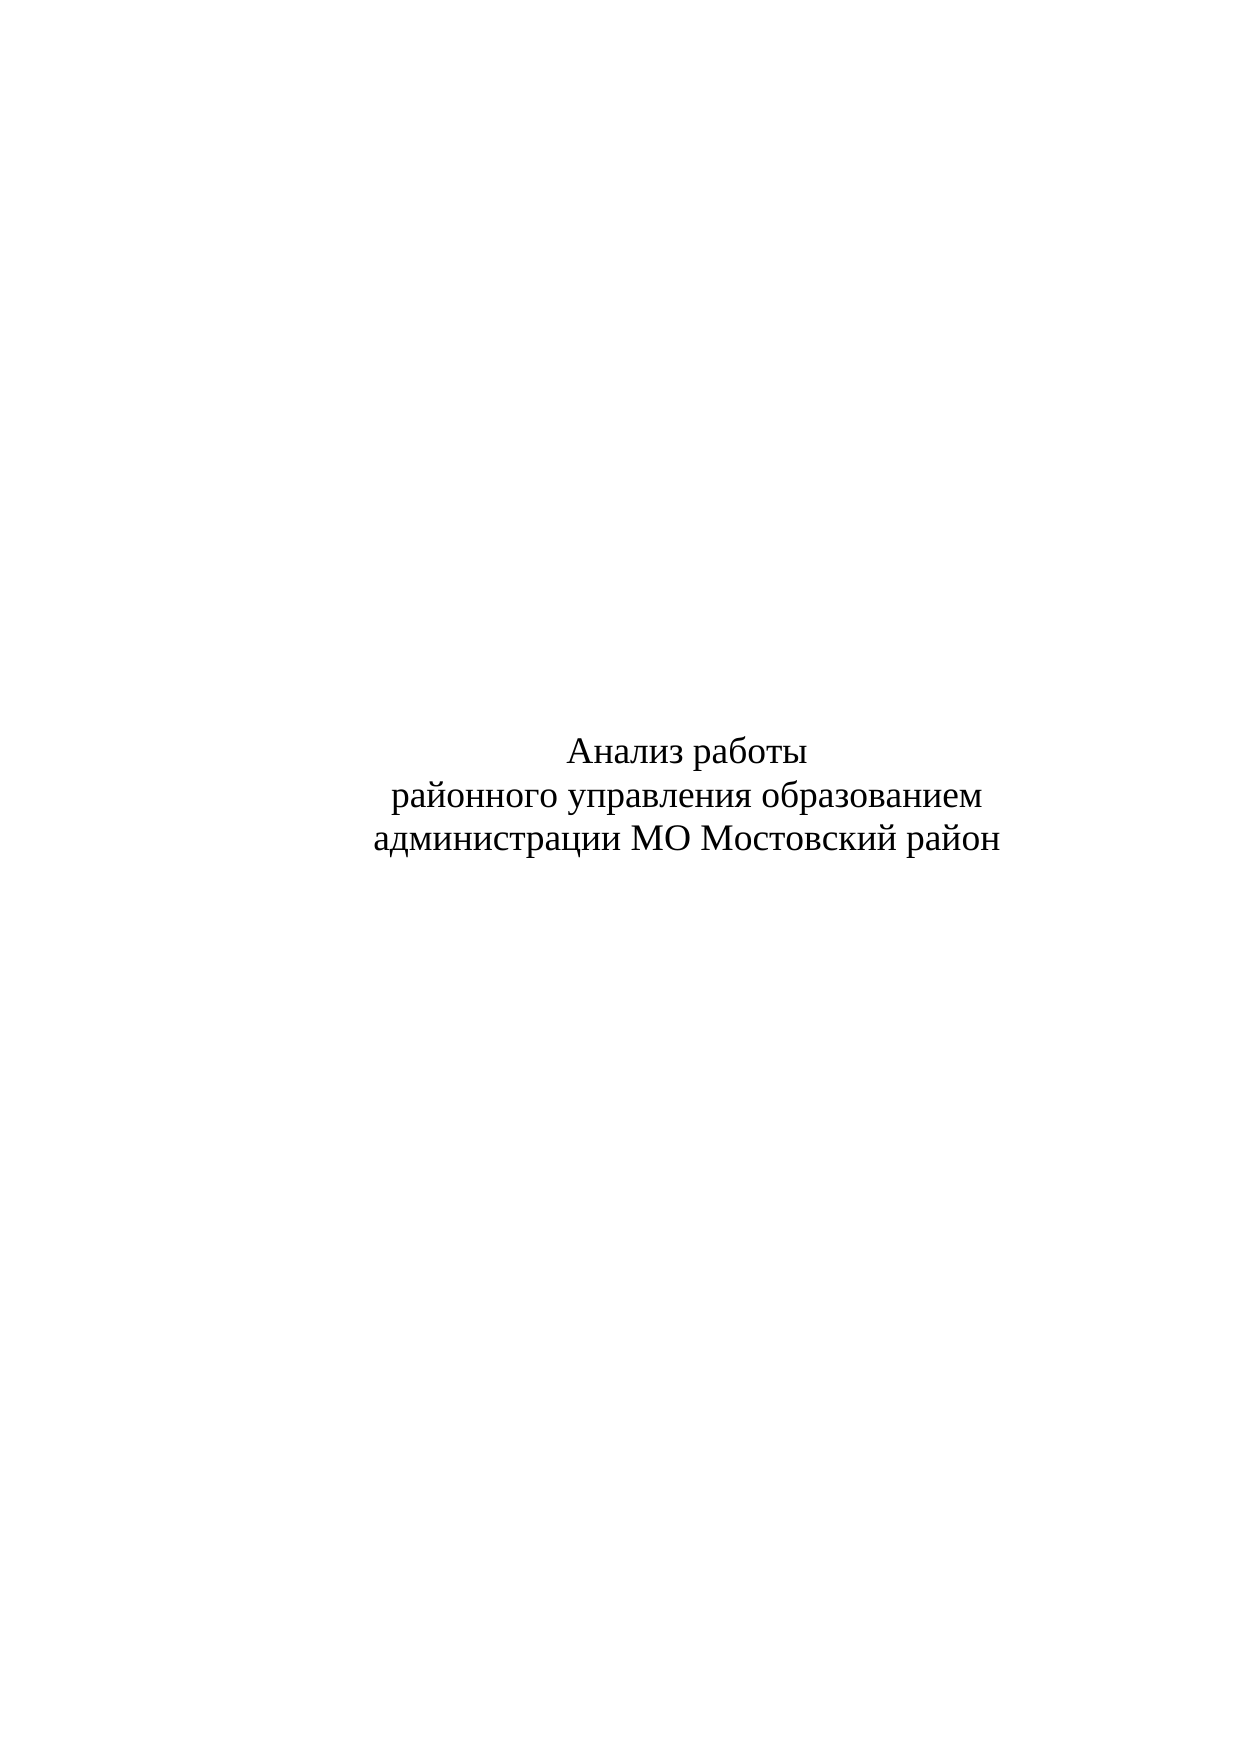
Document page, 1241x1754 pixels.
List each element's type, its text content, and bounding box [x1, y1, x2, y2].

text администрации МО Мостовский район [142, 815, 1158, 858]
text районного управления образованием [142, 772, 1158, 815]
text Анализ работы [142, 729, 1158, 772]
